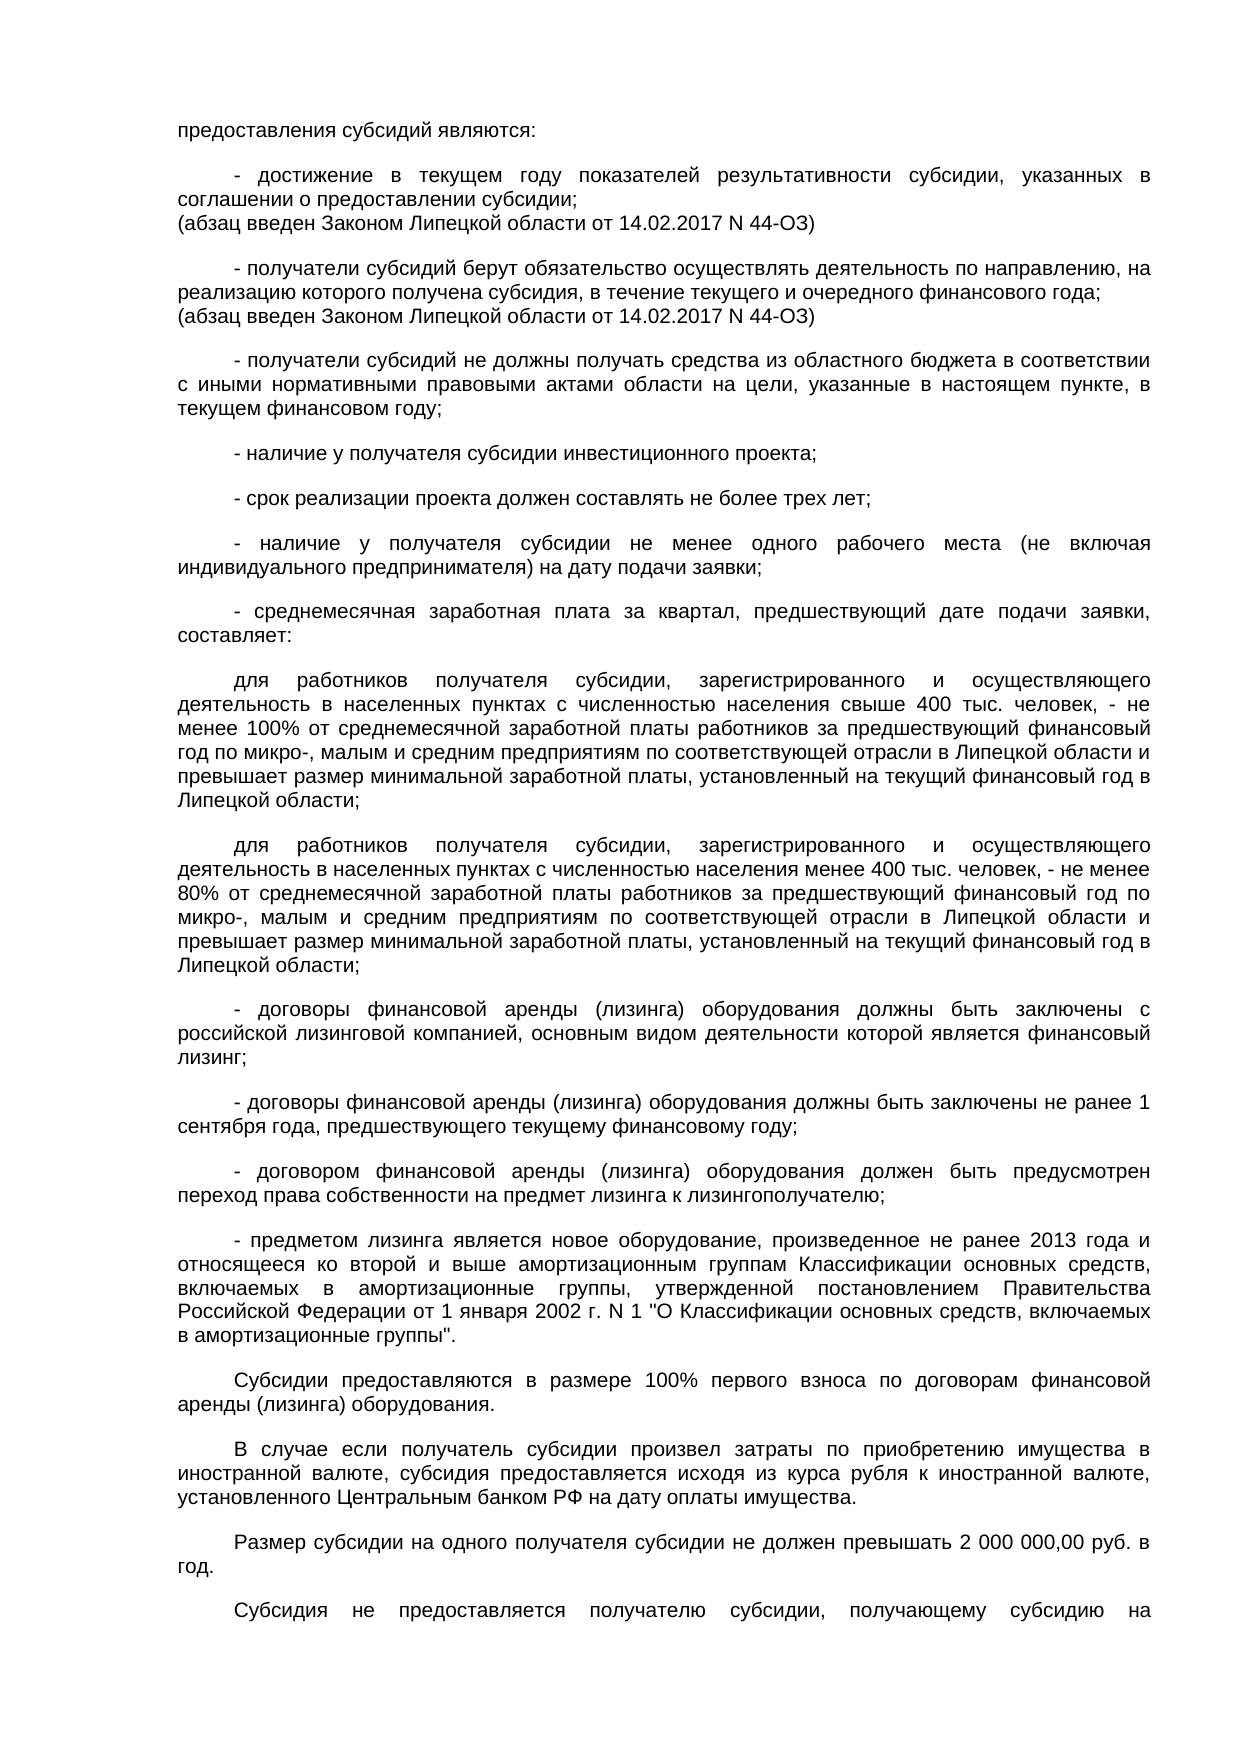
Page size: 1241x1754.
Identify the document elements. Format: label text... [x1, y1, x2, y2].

text В случае если получатель субсидии произвел затраты по приобретению имущества в иностранной валюте, субсидия предоставляется исходя из курса рубля к иностранной валюте, установленного Центральным банком РФ на дату оплаты имущества. [177, 1437, 1152, 1509]
text - предметом лизинга является новое оборудование, произведенное не ранее 2013 года и относящееся ко второй и выше амортизационным группам Классификации основных средств, включаемых в амортизационные группы, утвержденной постановлением Правительства Российской Федерации от 1 января 2002 г. N 1 "О Классификации основных средств, включаемых в амортизационные группы". [177, 1227, 1152, 1347]
text Субсидии предоставляются в размере 100% первого взноса по договорам финансовой аренды (лизинга) оборудования. [177, 1368, 1152, 1416]
text - договоры финансовой аренды (лизинга) оборудования должны быть заключены не ранее 1 сентября года, предшествующего текущему финансовому году; [177, 1090, 1152, 1138]
text Размер субсидии на одного получателя субсидии не должен превышать 2 000 000,00 руб. в год. [177, 1529, 1152, 1577]
text - достижение в текущем году показателей результативности субсидии, указанных в соглашении о предоставлении субсидии; [177, 163, 1152, 211]
text - наличие у получателя субсидии инвестиционного проекта; [177, 441, 1152, 465]
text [177, 1598, 1152, 1622]
text для работников получателя субсидии, зарегистрированного и осуществляющего деятельность в населенных пунктах с численностью населения менее 400 тыс. человек, - не менее 80% от среднемесячной заработной платы работников за предшествующий финансовый год по микро-, малым и средним предприятиям по соответствующей отрасли в Липецкой области и превышает размер минимальной заработной платы, установленный на текущий финансовый год в Липецкой области; [177, 833, 1152, 976]
text - договоры финансовой аренды (лизинга) оборудования должны быть заключены с российской лизинговой компанией, основным видом деятельности которой является финансовый лизинг; [177, 997, 1152, 1069]
text - договором финансовой аренды (лизинга) оборудования должен быть предусмотрен переход права собственности на предмет лизинга к лизингополучателю; [177, 1159, 1152, 1207]
text - срок реализации проекта должен составлять не более трех лет; [177, 486, 1152, 510]
text - среднемесячная заработная плата за квартал, предшествующий дате подачи заявки, составляет: [177, 599, 1152, 647]
text - получатели субсидий не должны получать средства из областного бюджета в соответствии с иными нормативными правовыми актами области на цели, указанные в настоящем пункте, в текущем финансовом году; [177, 348, 1152, 420]
text - наличие у получателя субсидии не менее одного рабочего места (не включая индивидуального предпринимателя) на дату подачи заявки; [177, 531, 1152, 578]
text (абзац введен Законом Липецкой области от 14.02.2017 N 44-ОЗ) [177, 303, 1152, 327]
text - получатели субсидий берут обязательство осуществлять деятельность по направлению, на реализацию которого получена субсидия, в течение текущего и очередного финансового года; [177, 256, 1152, 303]
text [177, 118, 1152, 142]
text (абзац введен Законом Липецкой области от 14.02.2017 N 44-ОЗ) [177, 211, 1152, 235]
text для работников получателя субсидии, зарегистрированного и осуществляющего деятельность в населенных пунктах с численностью населения свыше 400 тыс. человек, - не менее 100% от среднемесячной заработной платы работников за предшествующий финансовый год по микро-, малым и средним предприятиям по соответствующей отрасли в Липецкой области и превышает размер минимальной заработной платы, установленный на текущий финансовый год в Липецкой области; [177, 668, 1152, 812]
